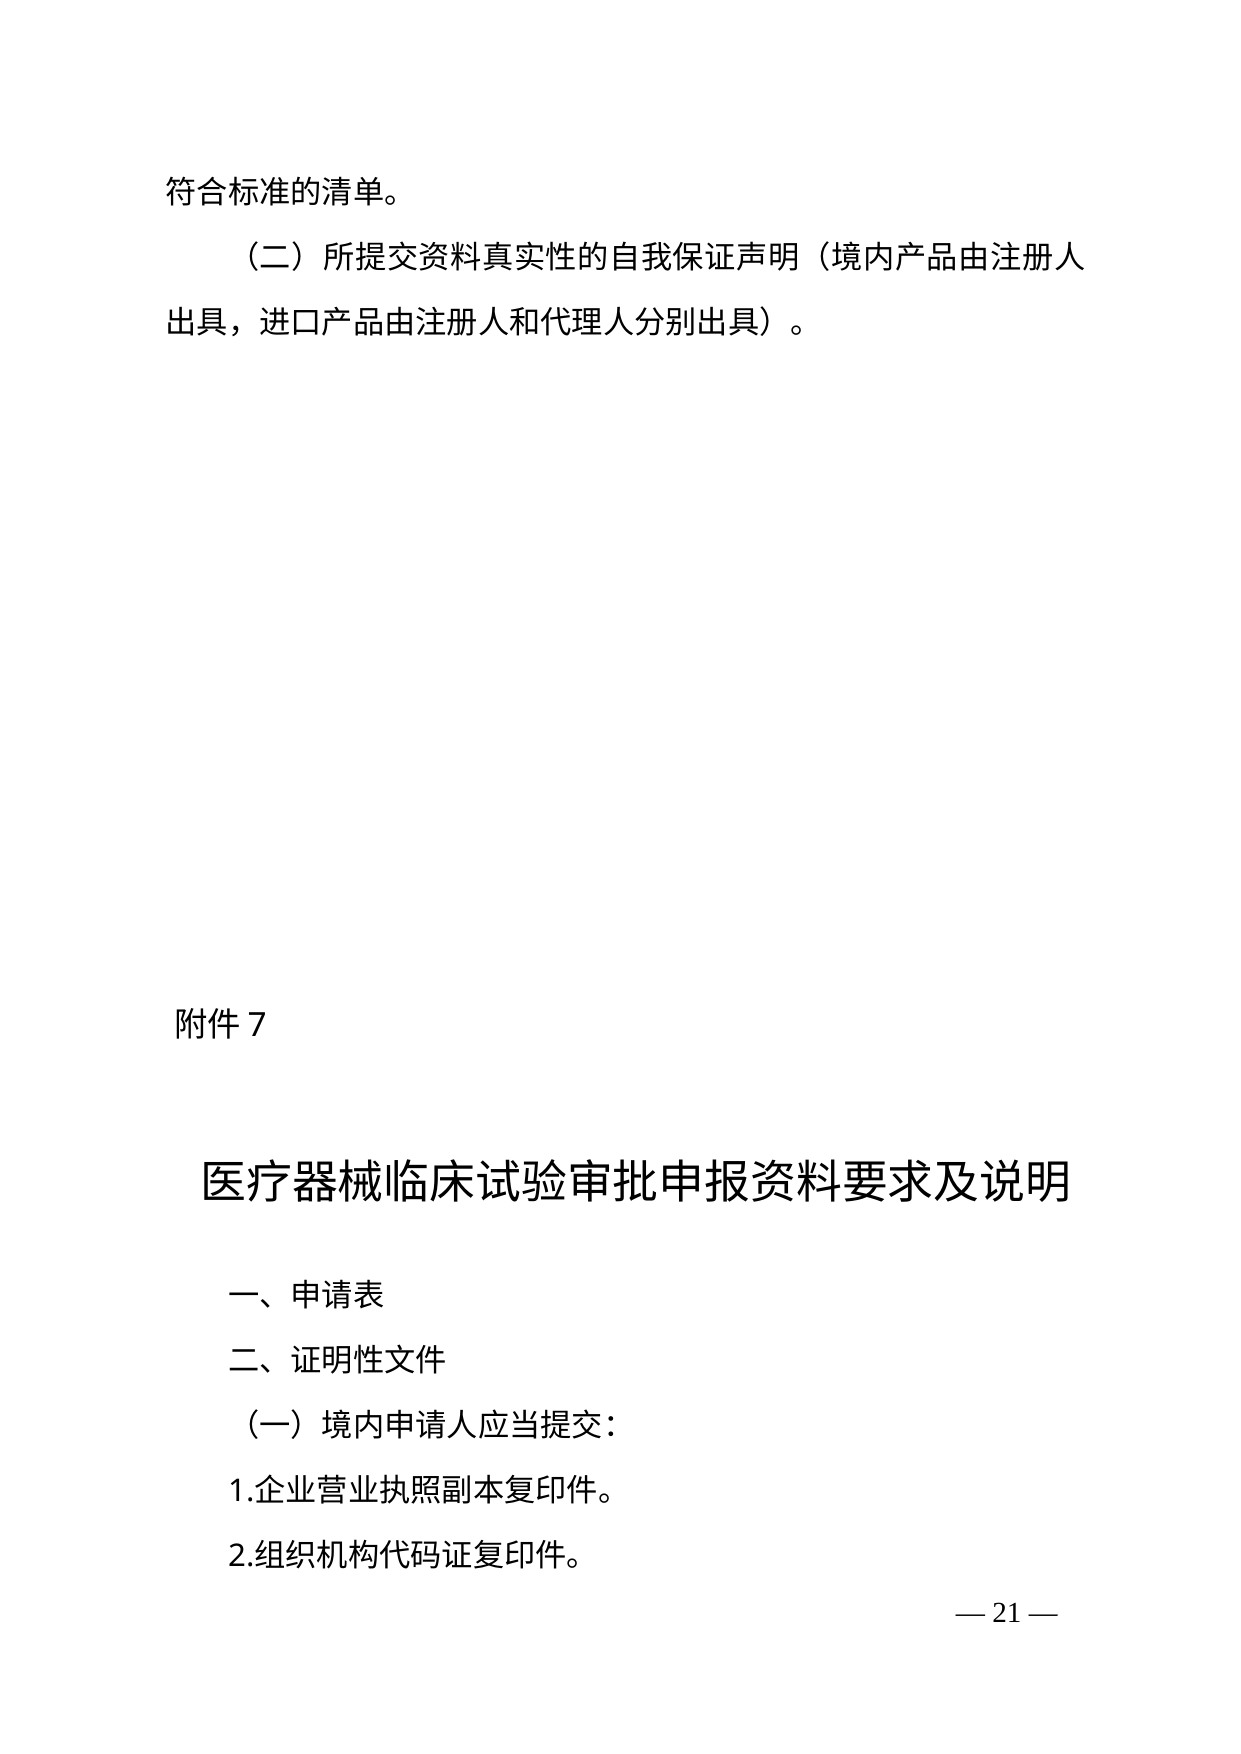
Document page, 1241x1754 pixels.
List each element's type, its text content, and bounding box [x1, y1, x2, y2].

text 一、申请表 [165, 1260, 1087, 1325]
text （一）境内申请人应当提交： [165, 1390, 1087, 1455]
text （二）所提交资料真实性的自我保证声明（境内产品由注册人出具，进口产品由注册人和代理人分别出具）。 [165, 223, 1087, 353]
text 附件7 [165, 990, 1087, 1055]
text 2.组织机构代码证复印件。 [165, 1520, 1087, 1585]
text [165, 158, 1087, 223]
text 医疗器械临床试验审批申报资料要求及说明 [184, 1130, 1087, 1228]
text 1.企业营业执照副本复印件。 [165, 1455, 1087, 1520]
text 二、证明性文件 [165, 1325, 1087, 1390]
